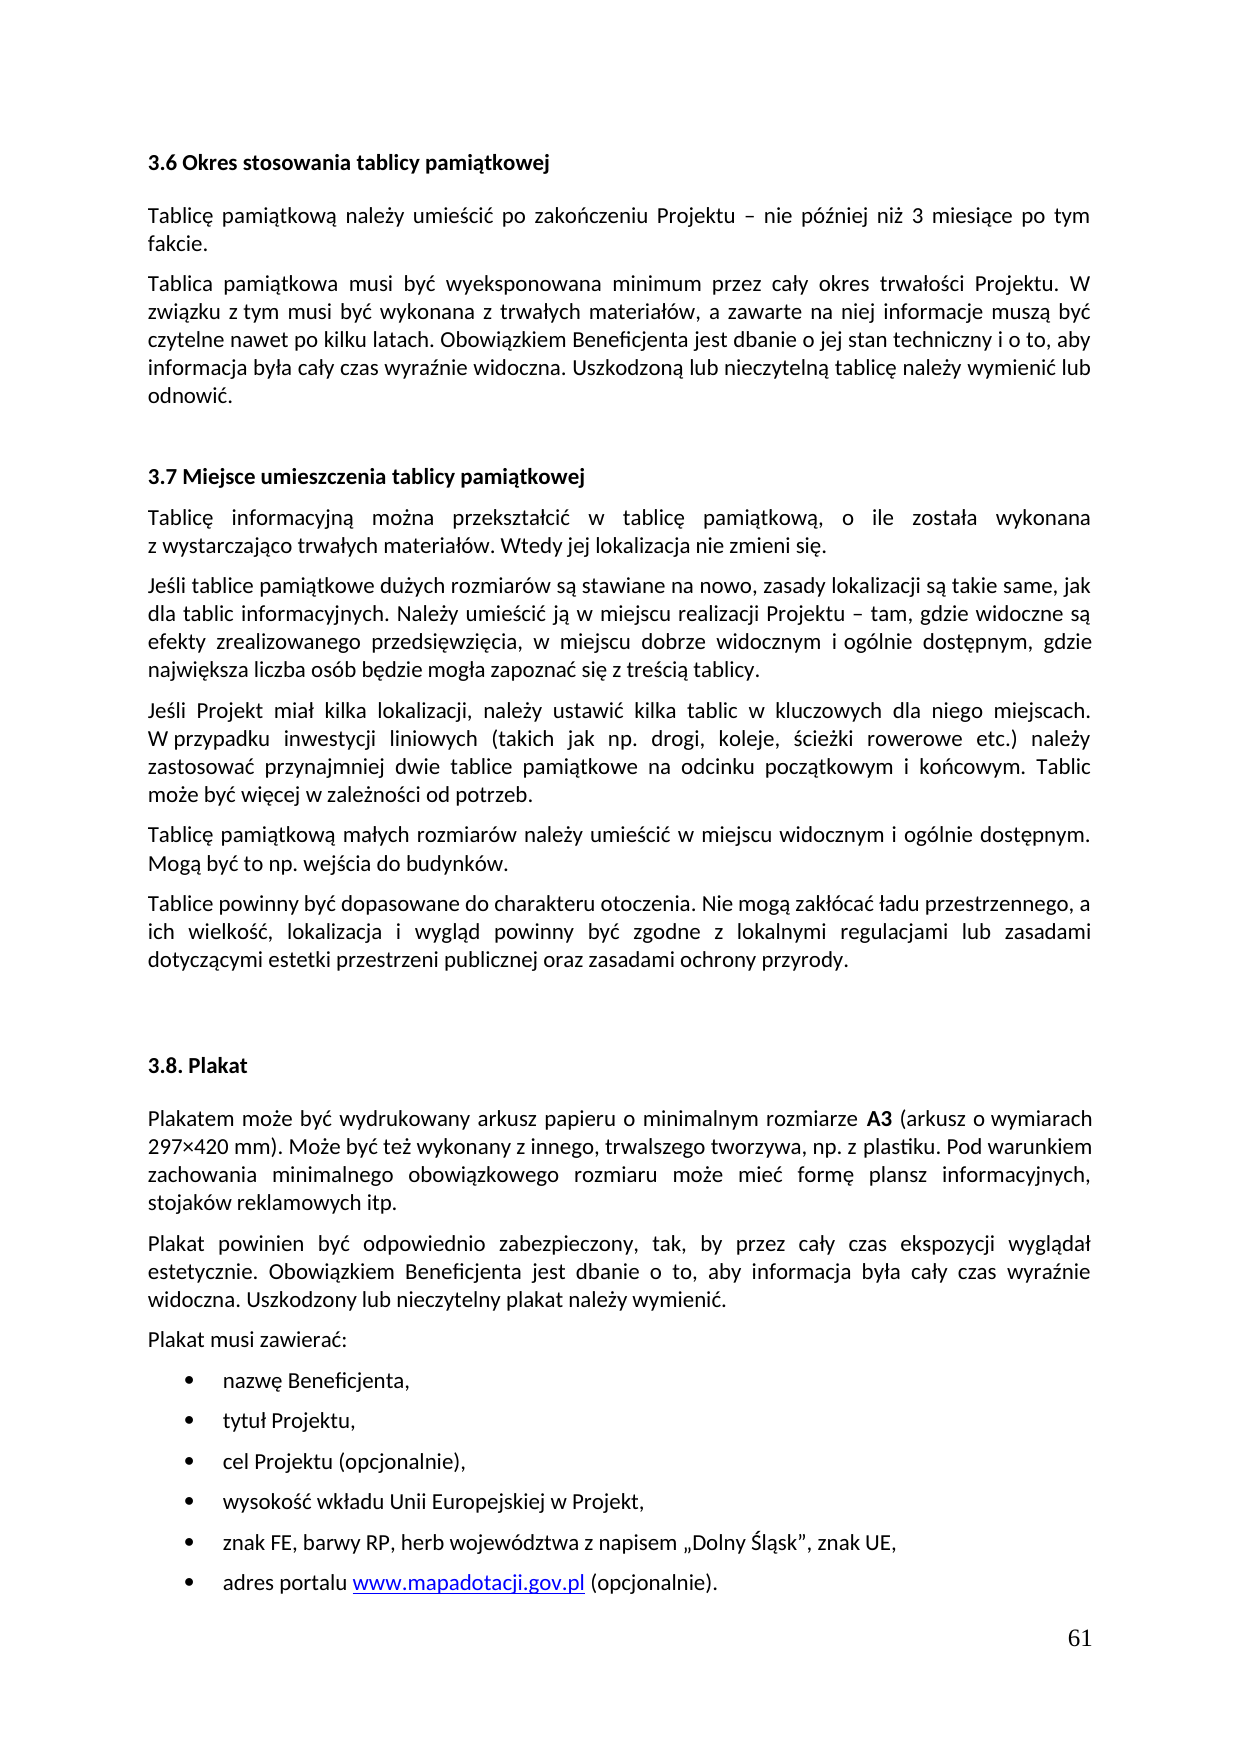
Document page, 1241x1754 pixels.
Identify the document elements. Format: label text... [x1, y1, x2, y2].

text Tablica pamiątkowa musi być wyeksponowana minimum przez cały okres trwałości Projektu. W związku z tym musi być wykonana z trwałych materiałów, a zawarte na niej informacje muszą być czytelne nawet po kilku latach. Obowiązkiem Beneficjenta jest dbanie o jej stan techniczny i o to, aby informacja była cały czas wyraźnie widoczna. Uszkodzoną lub nieczytelną tablicę należy wymienić lub odnowić. [148, 269, 1092, 409]
text Tablicę informacyjną można przekształcić w tablicę pamiątkową, o ile została wykonana z wystarczająco trwałych materiałów. Wtedy jej lokalizacja nie zmieni się. [148, 503, 1092, 559]
text 3.7 Miejsce umieszczenia tablicy pamiątkowej [148, 462, 1092, 490]
text Jeśli Projekt miał kilka lokalizacji, należy ustawić kilka tablic w kluczowych dla niego miejscach. W przypadku inwestycji liniowych (takich jak np. drogi, koleje, ścieżki rowerowe etc.) należy zastosować przynajmniej dwie tablice pamiątkowe na odcinku początkowym i końcowym. Tablic może być więcej w zależności od potrzeb. [148, 696, 1092, 808]
text Jeśli tablice pamiątkowe dużych rozmiarów są stawiane na nowo, zasady lokalizacji są takie same, jak dla tablic informacyjnych. Należy umieścić ją w miejscu realizacji Projektu – tam, gdzie widoczne są efekty zrealizowanego przedsięwzięcia, w miejscu dobrze widocznym i ogólnie dostępnym, gdzie największa liczba osób będzie mogła zapoznać się z treścią tablicy. [148, 571, 1092, 683]
text Tablicę pamiątkową małych rozmiarów należy umieścić w miejscu widocznym i ogólnie dostępnym. Mogą być to np. wejścia do budynków. [148, 821, 1092, 877]
text Tablicę pamiątkową należy umieścić po zakończeniu Projektu – nie później niż 3 miesiące po tym fakcie. [148, 201, 1092, 257]
list tytuł Projektu, [185, 1406, 1092, 1434]
list wysokość wkładu Unii Europejskiej w Projekt, [185, 1487, 1092, 1516]
text 3.8. Plakat [148, 1051, 1092, 1079]
list cel Projektu (opcjonalnie), [185, 1447, 1092, 1475]
list znak FE, barwy RP, herb województwa z napisem „Dolny Śląsk”, znak UE, [185, 1528, 1092, 1556]
list nazwę Beneficjenta, [185, 1366, 1092, 1394]
list adres portalu www.mapadotacji.gov.pl (opcjonalnie). [185, 1568, 1092, 1597]
text 3.6 Okres stosowania tablicy pamiątkowej [148, 148, 1092, 176]
text Tablice powinny być dopasowane do charakteru otoczenia. Nie mogą zakłócać ładu przestrzennego, a ich wielkość, lokalizacja i wygląd powinny być zgodne z lokalnymi regulacjami lub zasadami dotyczącymi estetki przestrzeni publicznej oraz zasadami ochrony przyrody. [148, 889, 1092, 973]
text Plakat powinien być odpowiednio zabezpieczony, tak, by przez cały czas ekspozycji wyglądał estetycznie. Obowiązkiem Beneficjenta jest dbanie o to, aby informacja była cały czas wyraźnie widoczna. Uszkodzony lub nieczytelny plakat należy wymienić. [148, 1229, 1092, 1313]
text Plakatem może być wydrukowany arkusz papieru o minimalnym rozmiarze A3 (arkusz o wymiarach 297×420 mm). Może być też wykonany z innego, trwalszego tworzywa, np. z plastiku. Pod warunkiem zachowania minimalnego obowiązkowego rozmiaru może mieć formę plansz informacyjnych, stojaków reklamowych itp. [148, 1104, 1092, 1216]
text Plakat musi zawierać: [148, 1325, 1092, 1353]
